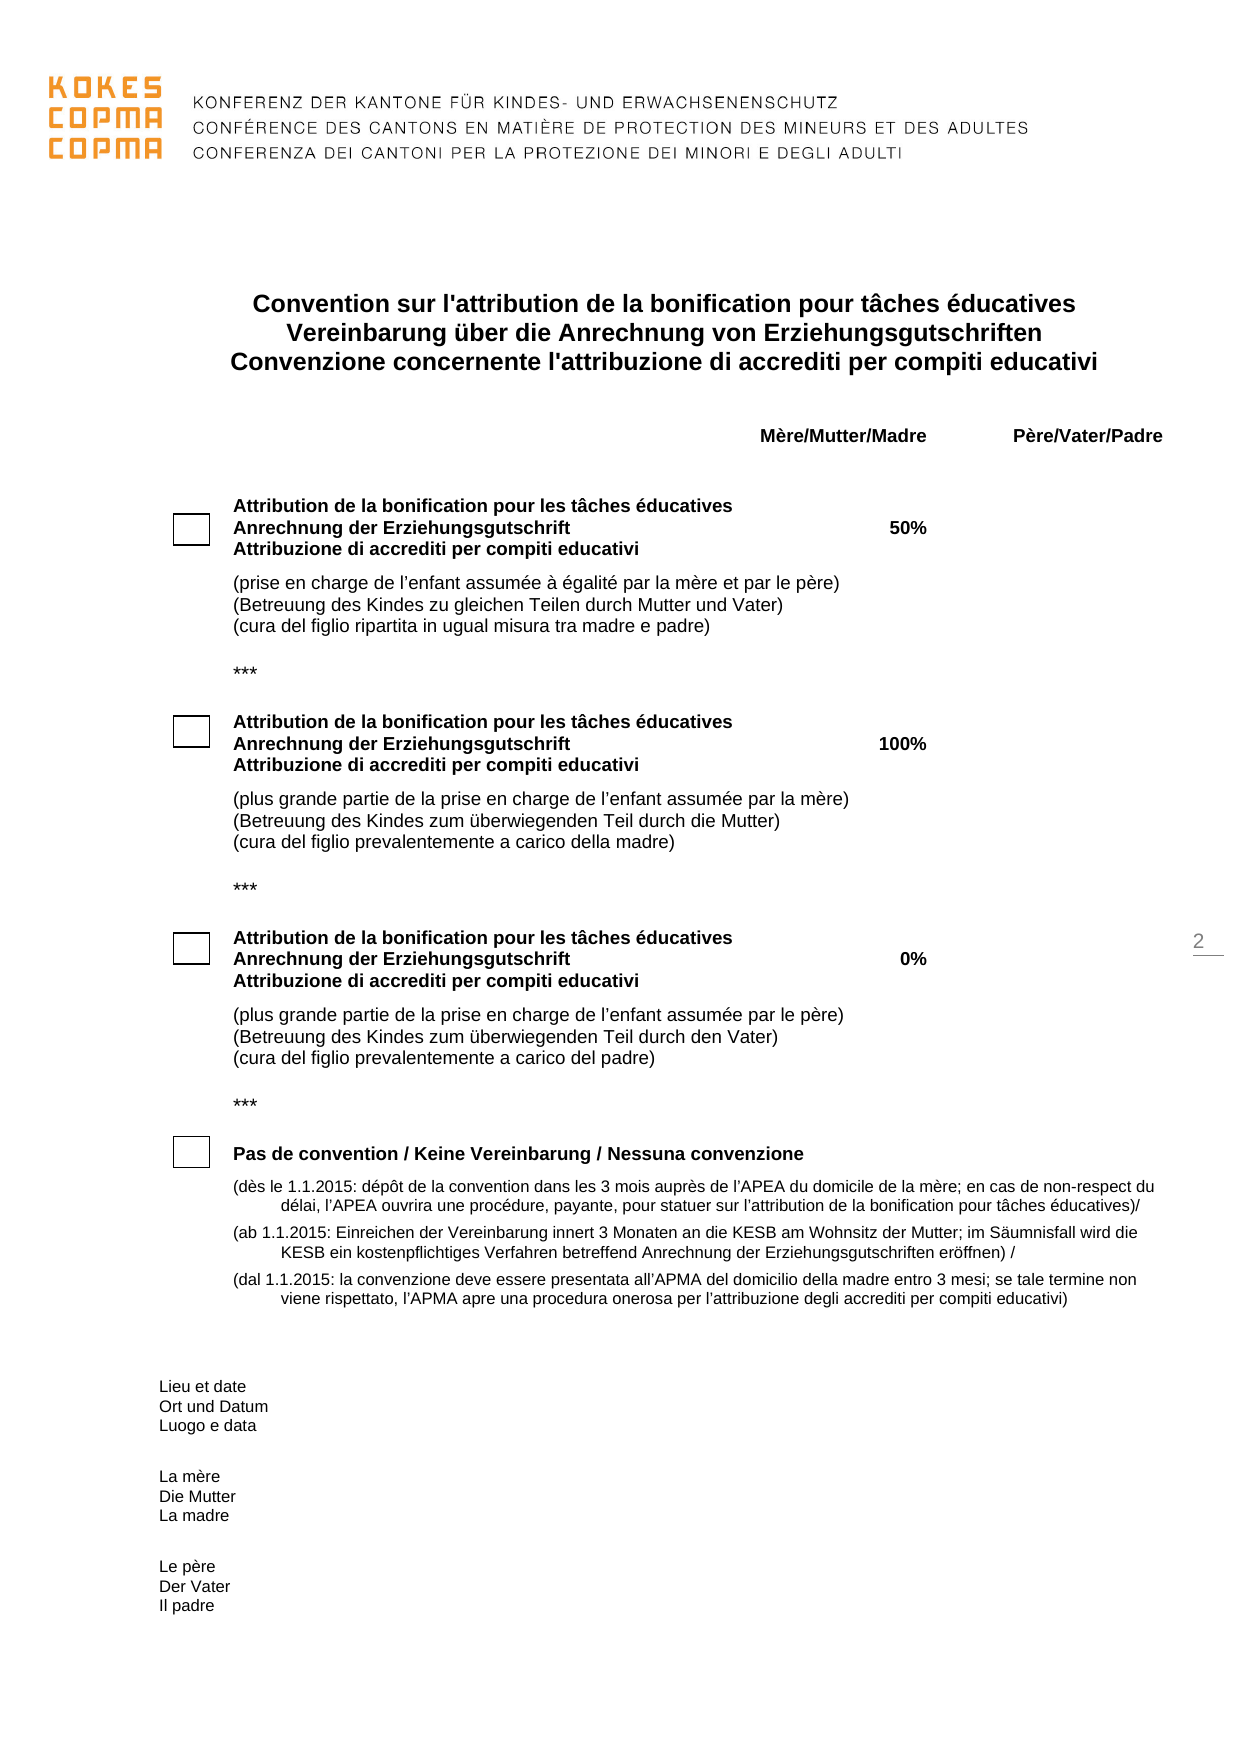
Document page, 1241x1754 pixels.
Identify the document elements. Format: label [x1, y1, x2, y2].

picture [0, 0, 1241, 195]
table_header [136, 207, 1111, 1628]
